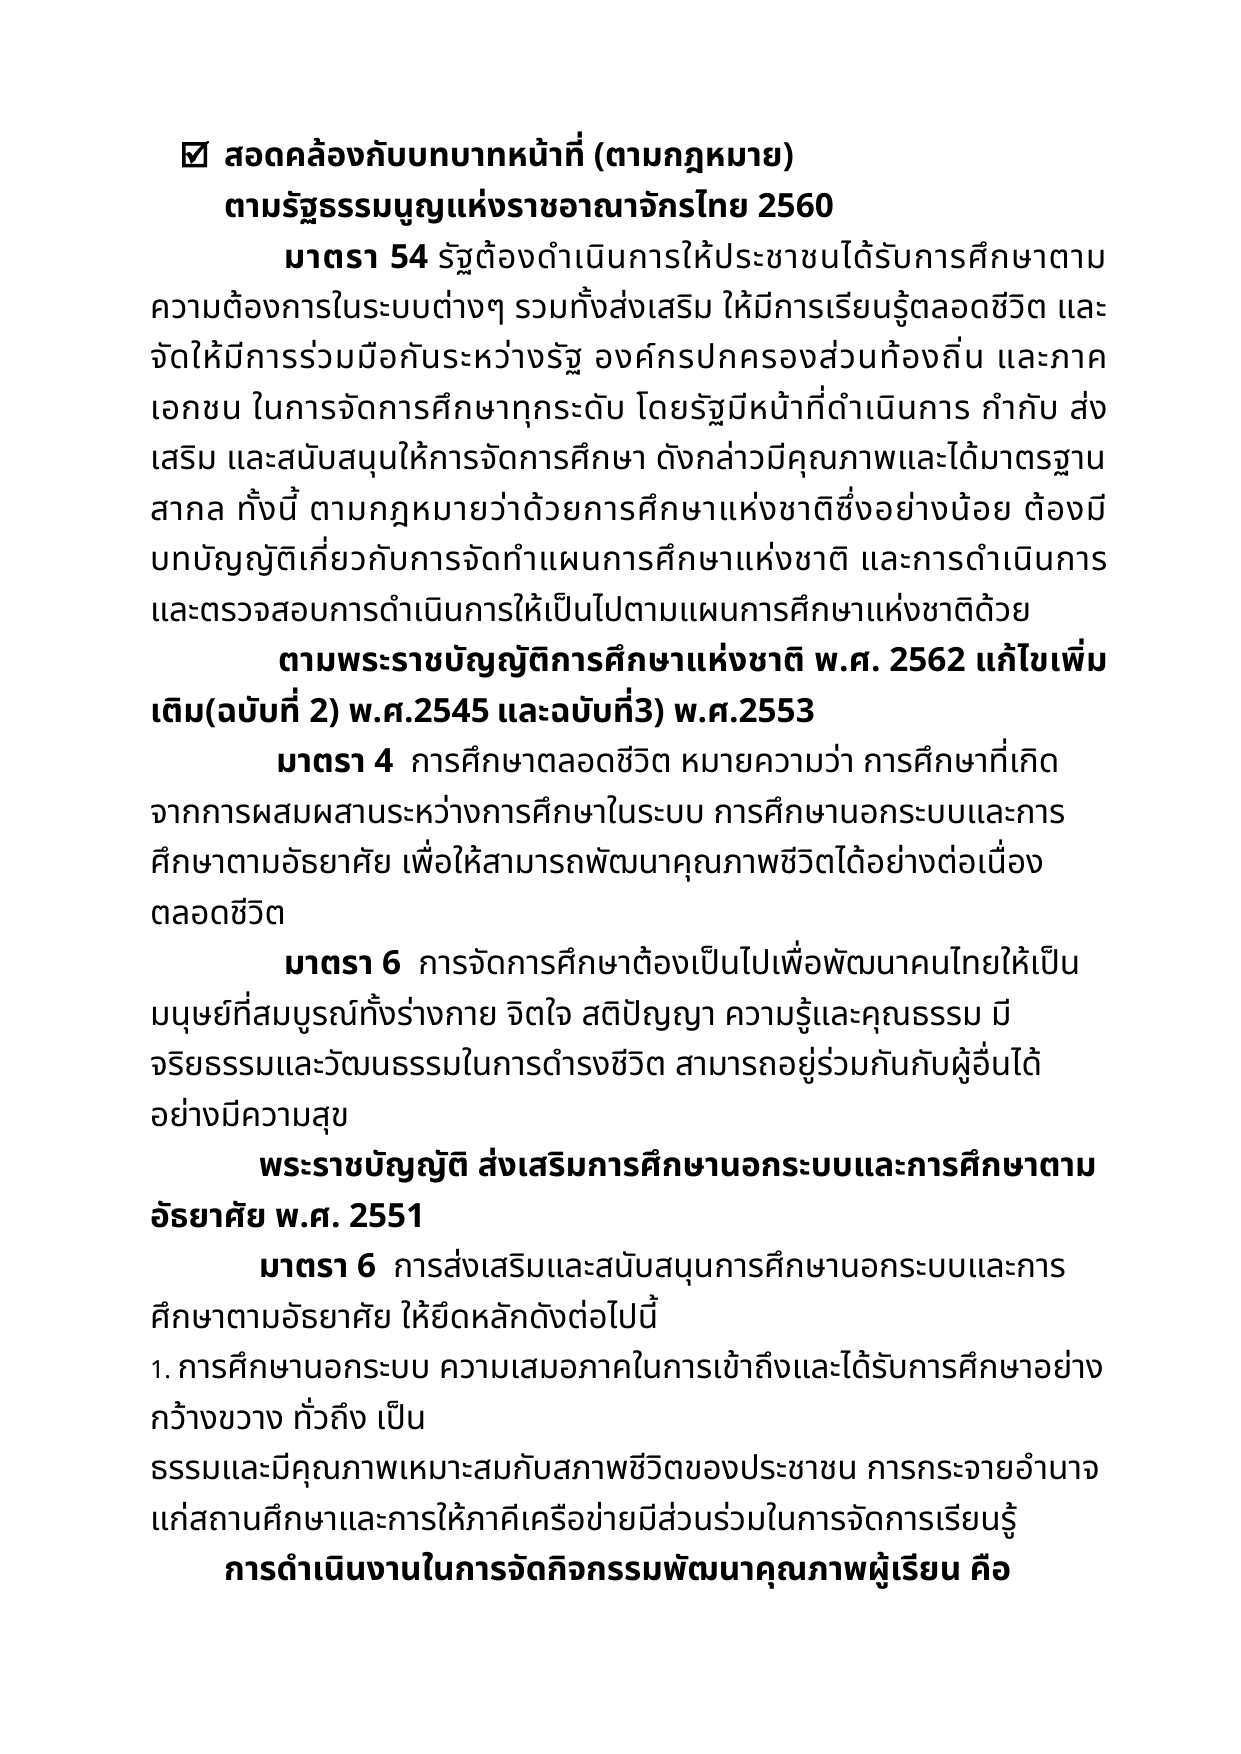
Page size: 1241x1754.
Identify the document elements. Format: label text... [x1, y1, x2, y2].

text ธรรมและมีคุณภาพเหมาะสมกับสภาพชีวิตของประชาชน การกระจายอำนาจแก่สถานศึกษาและการให้ภาคีเครือข่ายมีส่วนร่วมในการจัดการเรียนรู้ [150, 1444, 1107, 1545]
text ตามพระราชบัญญัติการศึกษาแห่งชาติ พ.ศ. 2562 แก้ไขเพิ่มเติม(ฉบับที่ 2) พ.ศ.2545และฉบับที่3) พ.ศ.2553 [150, 636, 1107, 737]
text สอดคล้องกับบทบาทหน้าที่ (ตามกฎหมาย) [150, 131, 1107, 182]
text มาตรา 54 รัฐต้องดำเนินการให้ประชาชนได้รับการศึกษาตามความต้องการในระบบต่างๆ รวมทั้งส่งเสริม ให้มีการเรียนรู้ตลอดชีวิต และจัดให้มีการร่วมมือกันระหว่างรัฐ องค์กรปกครองส่วนท้องถิ่น และภาคเอกชน ในการจัดการศึกษาทุกระดับ โดยรัฐมีหน้าที่ดำเนินการ กำกับ ส่งเสริม และสนับสนุนให้การจัดการศึกษา ดังกล่าวมีคุณภาพและได้มาตรฐานสากล ทั้งนี้ ตามกฎหมายว่าด้วยการศึกษาแห่งชาติซึ่งอย่างน้อย ต้องมีบทบัญญัติเกี่ยวกับการจัดทำแผนการศึกษาแห่งชาติ และการดำเนินการและตรวจสอบการดำเนินการให้เป็นไปตามแผนการศึกษาแห่งชาติด้วย [150, 232, 1107, 636]
text ตามรัฐธรรมนูญแห่งราชอาณาจักรไทย 2560 [150, 182, 1107, 232]
text มาตรา 6 การจัดการศึกษาต้องเป็นไปเพื่อพัฒนาคนไทยให้เป็นมนุษย์ที่สมบูรณ์ทั้งร่างกาย จิตใจ สติปัญญา ความรู้และคุณธรรม มีจริยธรรมและวัฒนธรรมในการดำรงชีวิต สามารถอยู่ร่วมกันกับผู้อื่นได้อย่างมีความสุข [150, 939, 1107, 1141]
text มาตรา 4 การศึกษาตลอดชีวิต หมายความว่า การศึกษาที่เกิดจากการผสมผสานระหว่างการศึกษาในระบบ การศึกษานอกระบบและการศึกษาตามอัธยาศัย เพื่อให้สามารถพัฒนาคุณภาพชีวิตได้อย่างต่อเนื่องตลอดชีวิต [150, 737, 1107, 939]
text การดำเนินงานในการจัดกิจกรรมพัฒนาคุณภาพผู้เรียน คือ [150, 1545, 1107, 1595]
text พระราชบัญญัติ ส่งเสริมการศึกษานอกระบบและการศึกษาตามอัธยาศัย พ.ศ. 2551 [150, 1141, 1107, 1242]
text มาตรา 6 การส่งเสริมและสนับสนุนการศึกษานอกระบบและการศึกษาตามอัธยาศัย ให้ยึดหลักดังต่อไปนี้ [150, 1242, 1107, 1343]
